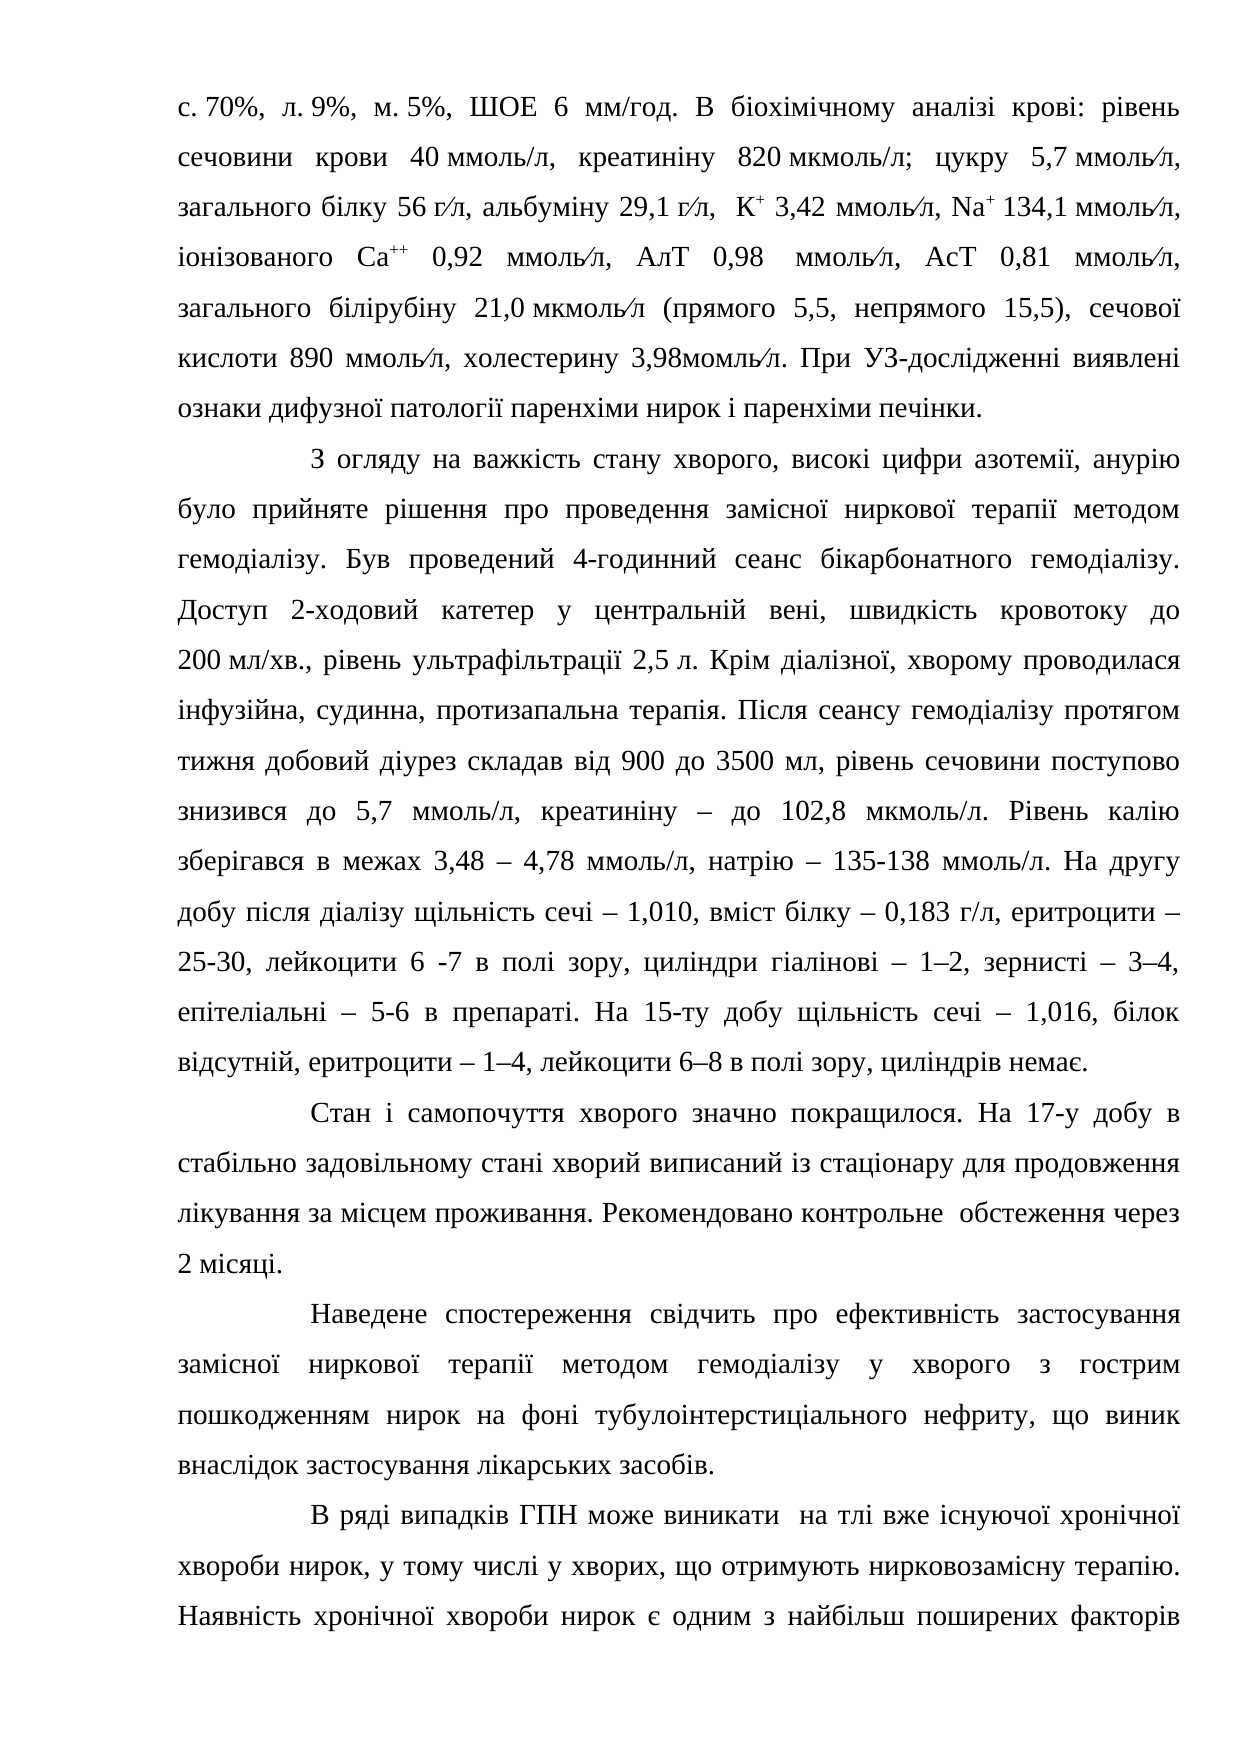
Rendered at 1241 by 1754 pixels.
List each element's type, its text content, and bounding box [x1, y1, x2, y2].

text Стан і самопочуття хворого значно покращилося. На 17-у добу в стабільно задовільному стані хворий виписаний із стаціонару для продовження лікування за місцем проживання. Рекомендовано контрольне обстеження через 2 місяці. [177, 1095, 1181, 1279]
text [177, 89, 1181, 424]
text З огляду на важкість стану хворого, високі цифри азотемії, анурію було прийняте рішення про проведення замісної ниркової терапії методом гемодіалізу. Був проведений 4-годинний сеанс бікарбонатного гемодіалізу. Доступ 2-ходовий катетер у центральній вені, швидкість кровотоку до 200 мл/хв., рівень ультрафільтрації 2,5 л. Крім діалізної, хворому проводилася інфузійна, судинна, протизапальна терапія. Після сеансу гемодіалізу протягом тижня добовий діурез складав від 900 до 3500 мл, рівень сечовини поступово знизився до 5,7 ммоль/л, креатиніну – до 102,8 мкмоль/л. Рівень калію зберігався в межах 3,48 – 4,78 ммоль/л, натрію – 135-138 ммоль/л. На другу добу після діалізу щільність сечі – 1,010, вміст білку – 0,183 г/л, еритроцити – 25-30, лейкоцити 6 -7 в полі зору, циліндри гіалінові – 1–2, зернисті – 3–4, епітеліальні – 5-6 в препараті. На 15-ту добу щільність сечі – 1,016, білок відсутній, еритроцити – 1–4, лейкоцити 6–8 в полі зору, циліндрів немає. [177, 441, 1181, 1078]
text Наведене спостереження свідчить про ефективність застосування замісної ниркової терапії методом гемодіалізу у хворого з гострим пошкодженням нирок на фоні тубулоінтерстиціального нефриту, що виник внаслідок застосування лікарських засобів. [177, 1296, 1181, 1481]
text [177, 1497, 1181, 1632]
